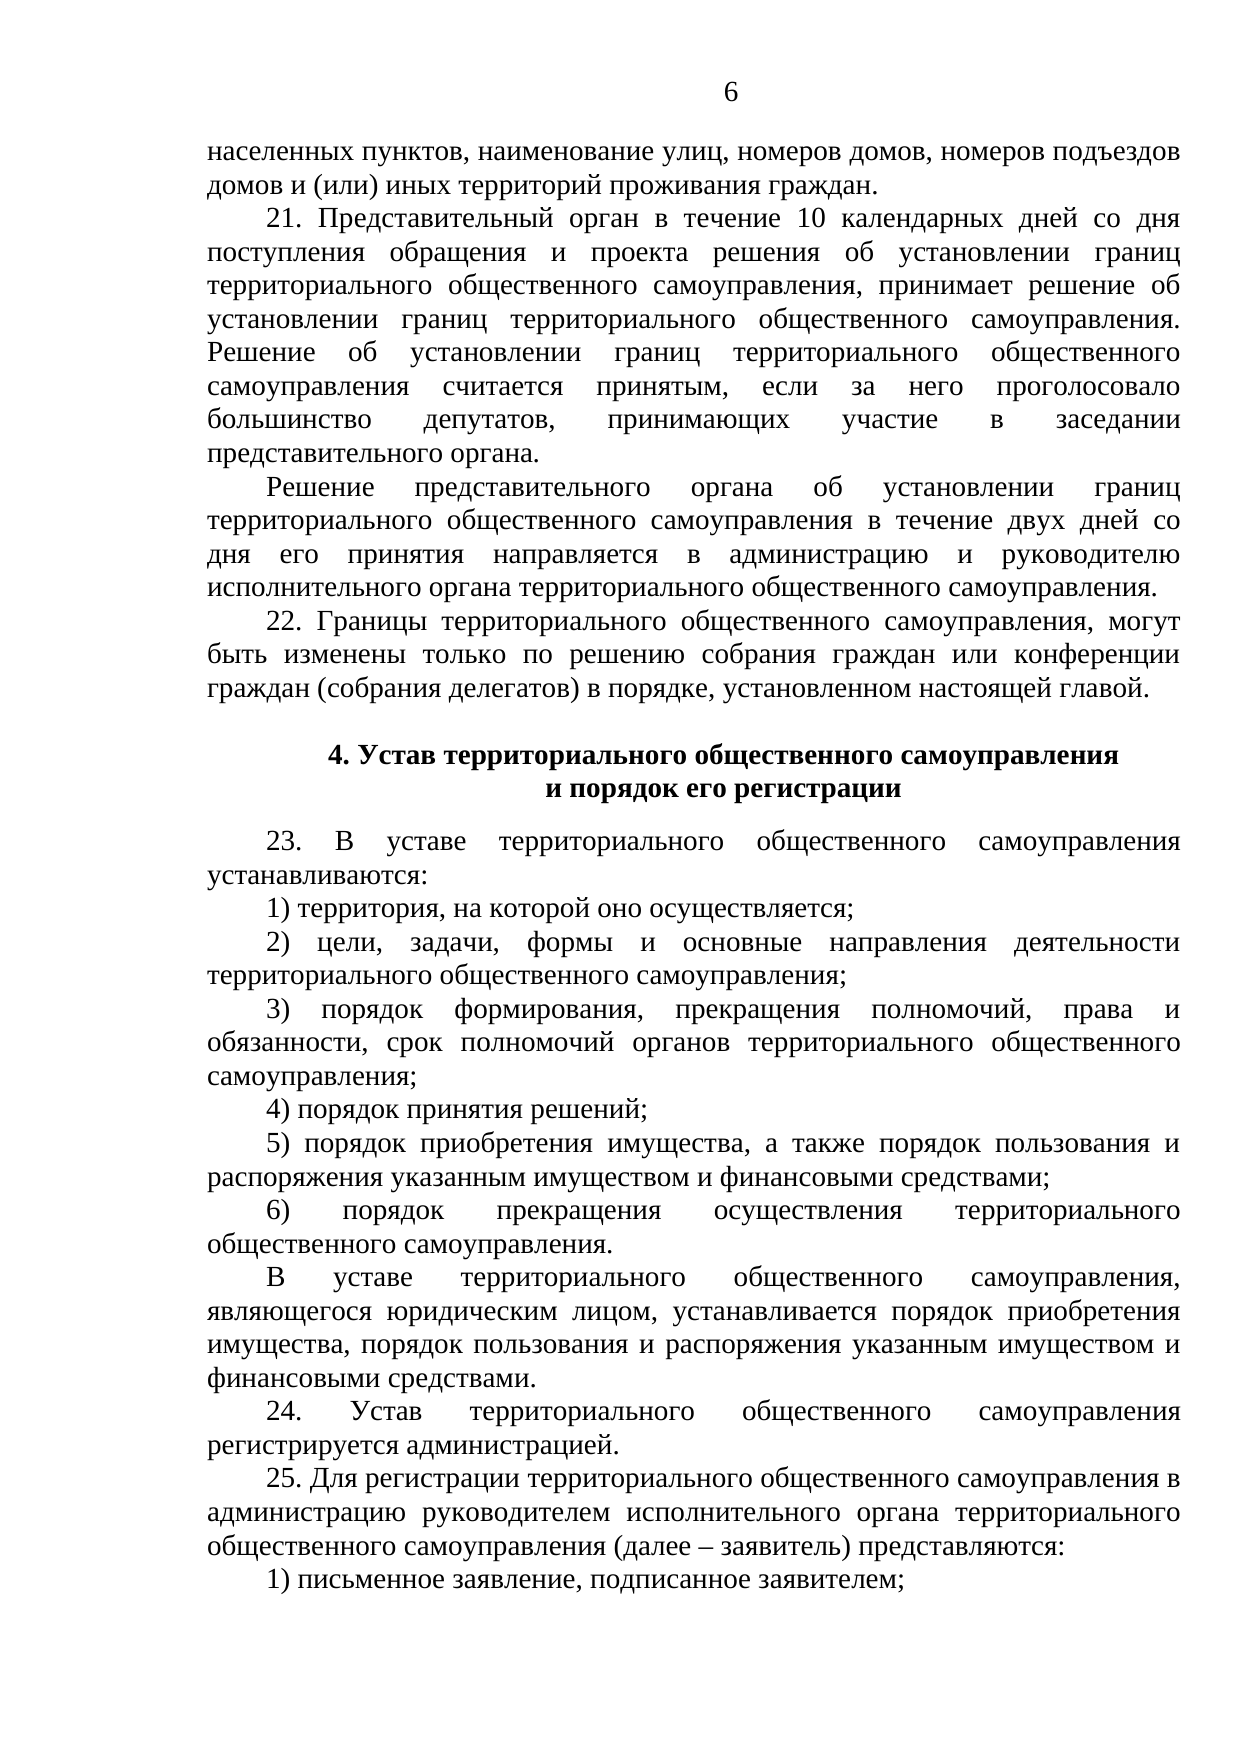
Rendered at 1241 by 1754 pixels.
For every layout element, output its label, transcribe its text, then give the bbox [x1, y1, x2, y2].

text 21. Представительный орган в течение 10 календарных дней со дня поступления обращения и проекта решения об установлении границ территориального общественного самоуправления, принимает решение об установлении границ территориального общественного самоуправления. Решение об установлении границ территориального общественного самоуправления считается принятым, если за него проголосовало большинство депутатов, принимающих участие в заседании представительного органа. [207, 200, 1181, 469]
text 24. Устав территориального общественного самоуправления регистрируется администрацией. [207, 1393, 1181, 1461]
text 4. Устав территориального общественного самоуправления [207, 737, 1181, 771]
text Решение представительного органа об установлении границ территориального общественного самоуправления в течение двух дней со дня его принятия направляется в администрацию и руководителю исполнительного органа территориального общественного самоуправления. [207, 469, 1181, 603]
text 22. Границы территориального общественного самоуправления, могут быть изменены только по решению собрания граждан или конференции граждан (собрания делегатов) в порядке, установленном настоящей главой. [207, 603, 1181, 703]
text 6) порядок прекращения осуществления территориального общественного самоуправления. [207, 1192, 1181, 1259]
text 2) цели, задачи, формы и основные направления деятельности территориального общественного самоуправления; [207, 924, 1181, 991]
text 3) порядок формирования, прекращения полномочий, права и обязанности, срок полномочий органов территориального общественного самоуправления; [207, 991, 1181, 1092]
text 5) порядок приобретения имущества, а также порядок пользования и распоряжения указанным имуществом и финансовыми средствами; [207, 1125, 1181, 1192]
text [207, 133, 1181, 200]
text 4) порядок принятия решений; [207, 1092, 1181, 1125]
text 25. Для регистрации территориального общественного самоуправления в администрацию руководителем исполнительного органа территориального общественного самоуправления (далее – заявитель) представляются: [207, 1461, 1181, 1561]
text 1) письменное заявление, подписанное заявителем; [207, 1561, 1181, 1595]
text В уставе территориального общественного самоуправления, являющегося юридическим лицом, устанавливается порядок приобретения имущества, порядок пользования и распоряжения указанным имуществом и финансовыми средствами. [207, 1259, 1181, 1393]
text 23. В уставе территориального общественного самоуправления устанавливаются: [207, 823, 1181, 890]
text 1) территория, на которой оно осуществляется; [207, 890, 1181, 924]
text и порядок его регистрации [207, 771, 1181, 804]
